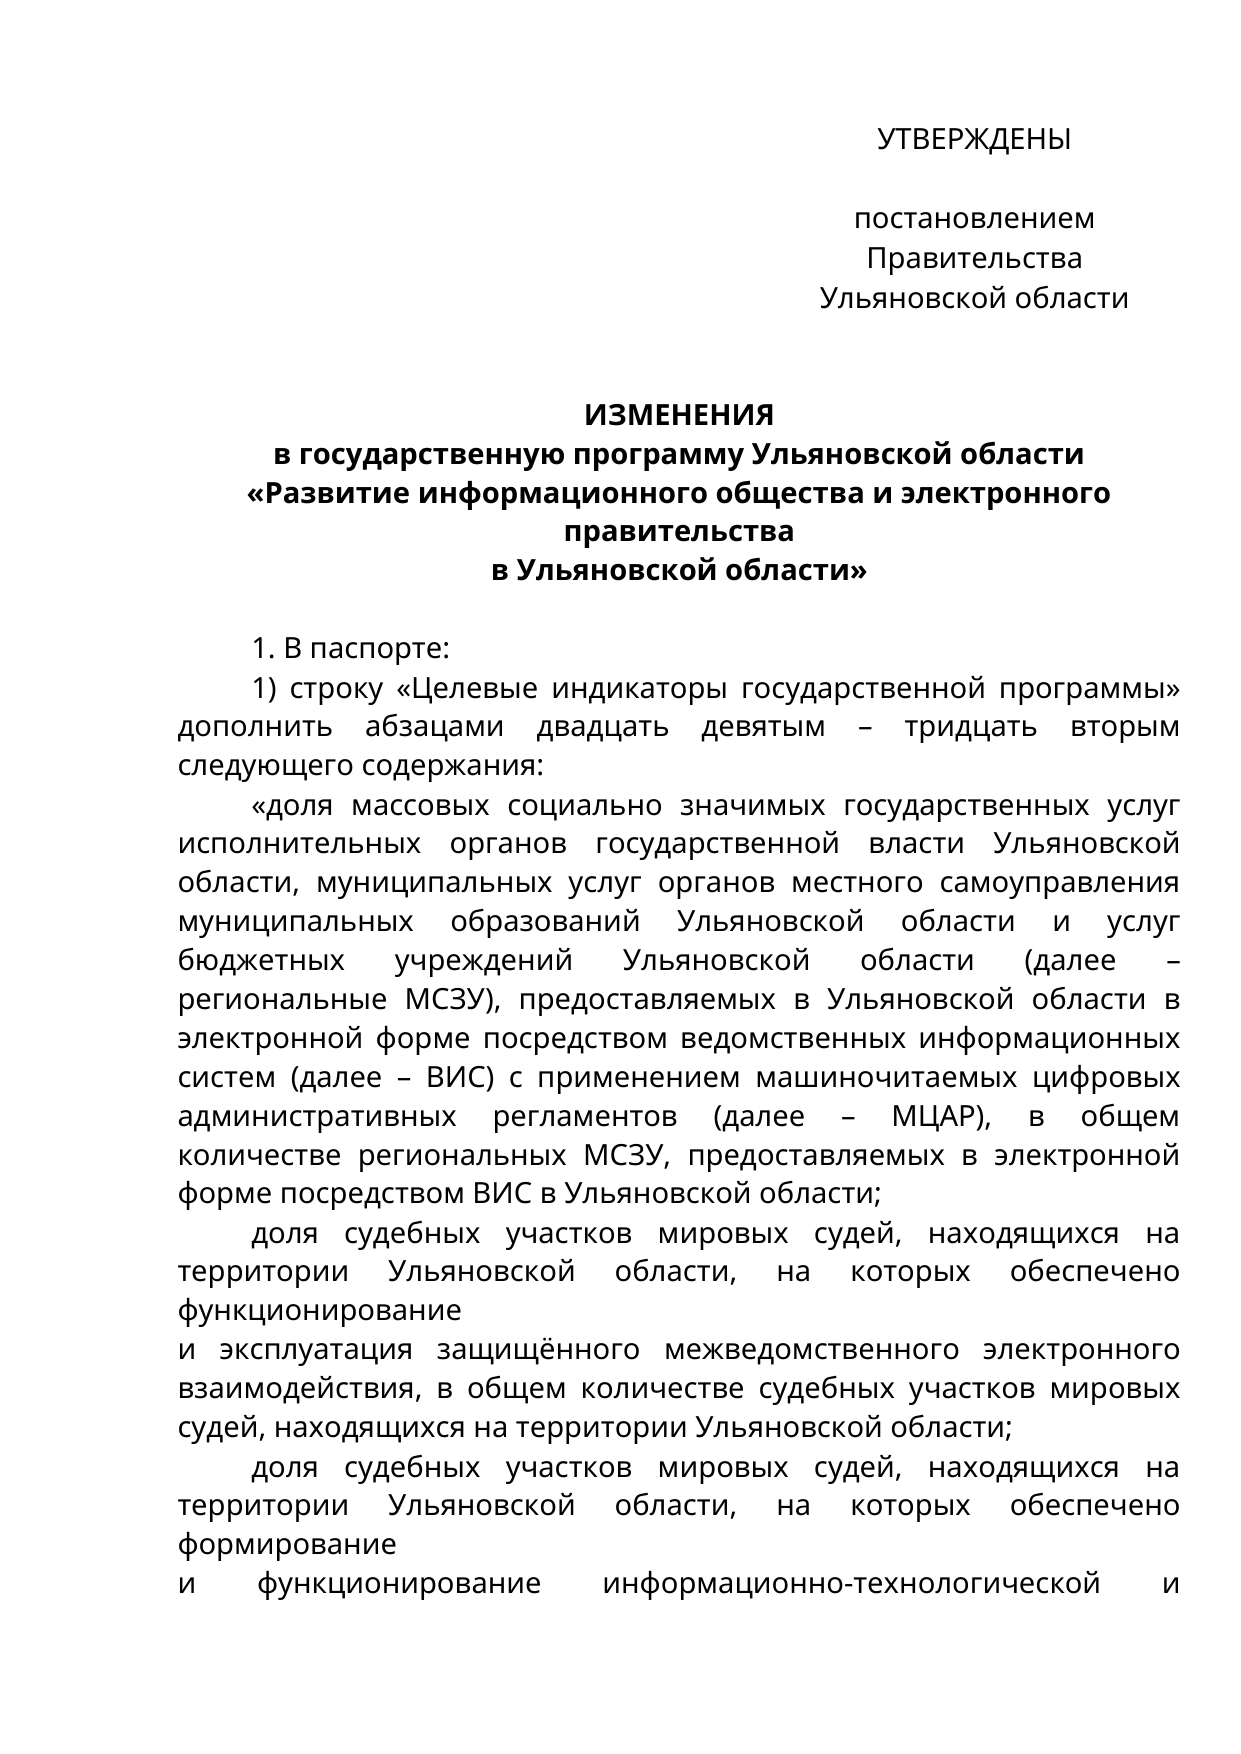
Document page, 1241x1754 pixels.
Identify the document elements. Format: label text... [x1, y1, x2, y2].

text Ульяновской области [768, 277, 1181, 317]
text ИЗМЕНЕНИЯ [177, 394, 1181, 433]
text постановлением Правительства [768, 197, 1181, 277]
text «Развитие информационного общества и электронного правительства [177, 472, 1181, 550]
text в Ульяновской области» [177, 550, 1181, 589]
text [177, 1446, 1181, 1602]
text доля судебных участков мировых судей, находящихся на территории Ульяновской области, на которых обеспечено функционирование и эксплуатация защищённого межведомственного электронного взаимодействия, в общем количестве судебных участков мировых судей, находящихся на территории Ульяновской области; [177, 1212, 1181, 1446]
text «доля массовых социально значимых государственных услуг исполнительных органов государственной власти Ульяновской области, муниципальных услуг органов местного самоуправления муниципальных образований Ульяновской области и услуг бюджетных учреждений Ульяновской области (далее – региональные МСЗУ), предоставляемых в Ульяновской области в электронной форме посредством ведомственных информационных систем (далее – ВИС) с применением машиночитаемых цифровых административных регламентов (далее – МЦАР), в общем количестве региональных МСЗУ, предоставляемых в электронной форме посредством ВИС в Ульяновской области; [177, 784, 1181, 1212]
text в государственную программу Ульяновской области [177, 433, 1181, 472]
text 1) cтроку «Целевые индикаторы государственной программы» дополнить абзацами двадцать девятым – тридцать вторым следующего содержания: [177, 667, 1181, 784]
text УТВЕРЖДЕНЫ [768, 118, 1181, 158]
text 1. В паспорте: [177, 627, 1181, 667]
